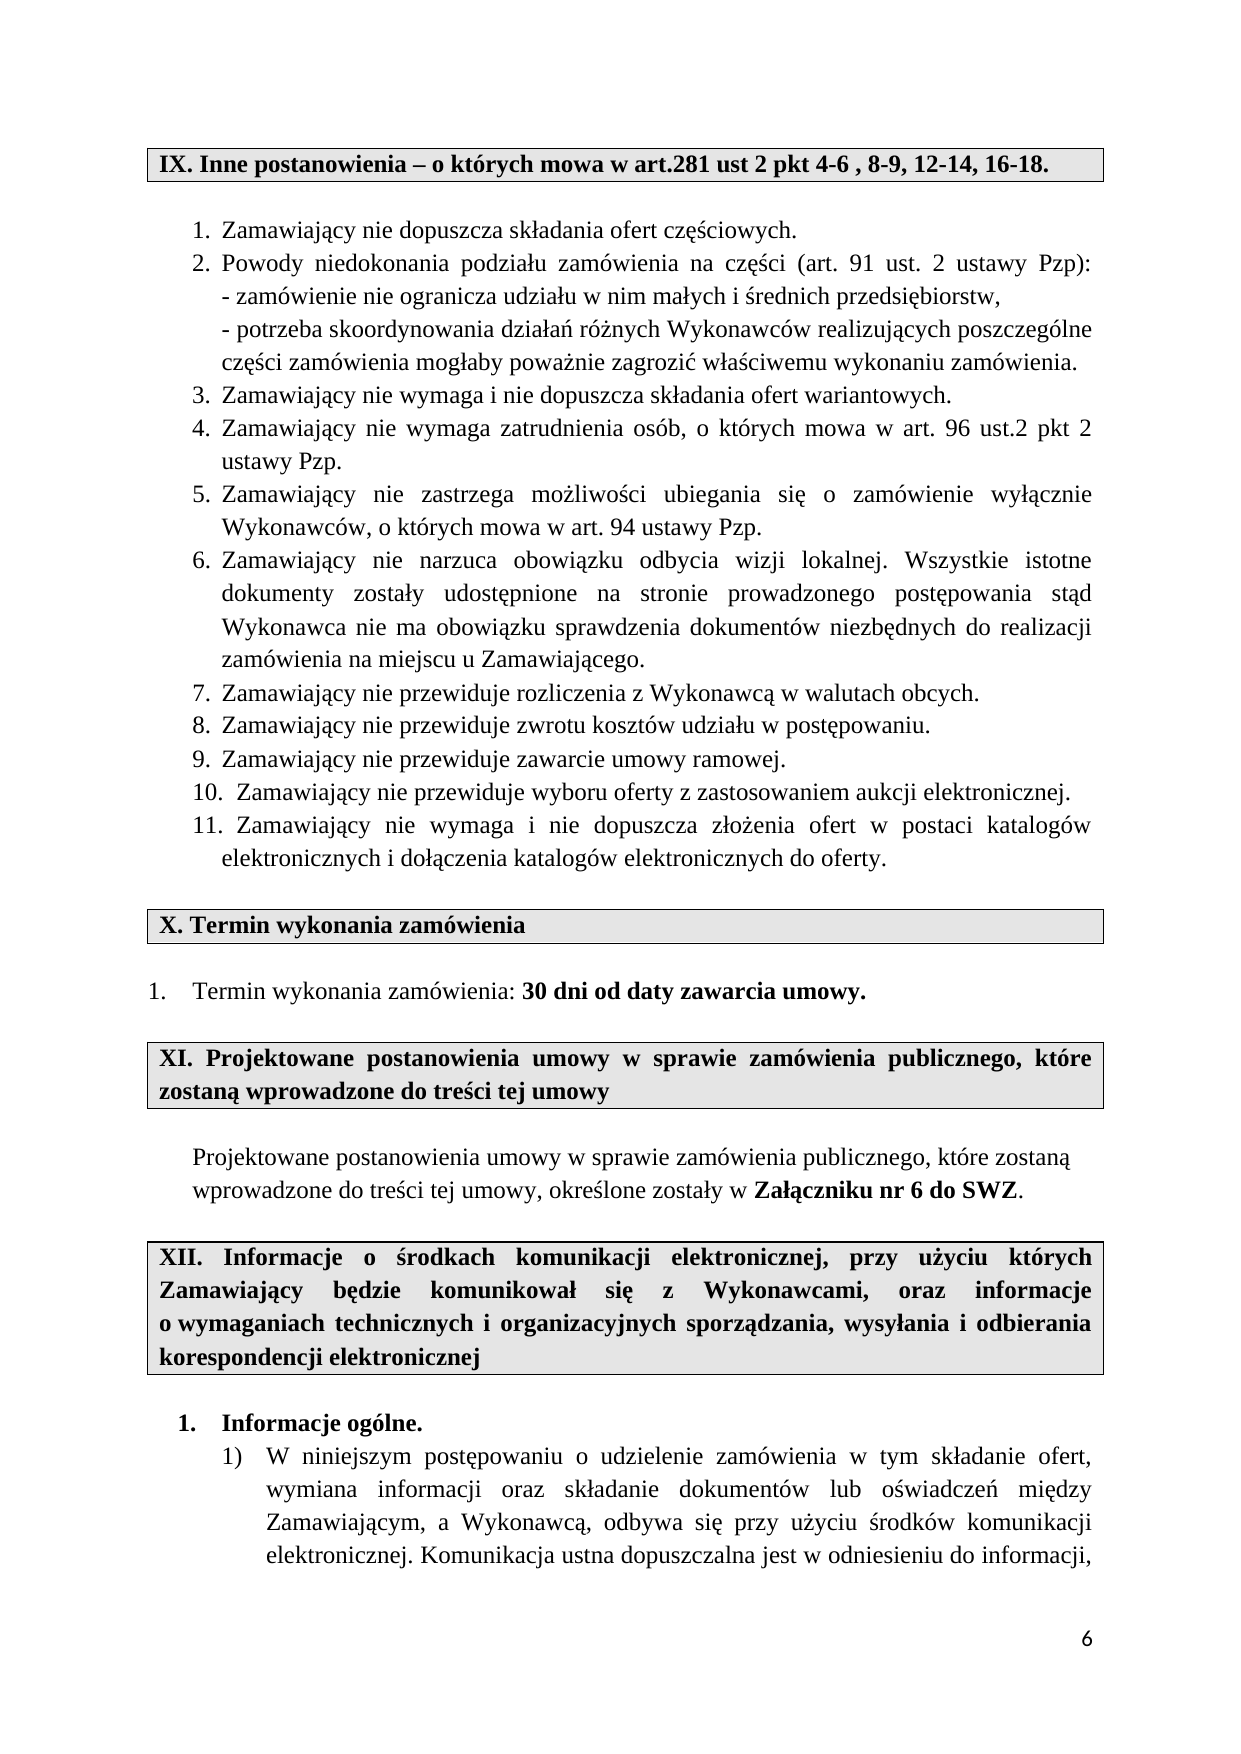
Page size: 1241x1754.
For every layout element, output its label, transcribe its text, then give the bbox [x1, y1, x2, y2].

list Powody niedokonania podziału zamówienia na części (art. 91 ust. 2 ustawy Pzp): - zamówienie nie ogranicza udziału w nim małych i średnich przedsiębiorstw, [192, 248, 1093, 310]
table_header X. Termin wykonania zamówienia [148, 910, 1103, 942]
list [221, 1441, 1093, 1569]
list - potrzeba skoordynowania działań różnych Wykonawców realizujących poszczególne części zamówienia mogłaby poważnie zagrozić właściwemu wykonaniu zamówienia. [221, 314, 1093, 376]
list Projektowane postanowienia umowy w sprawie zamówienia publicznego, które zostaną [192, 1142, 1093, 1171]
list Zamawiający nie wymaga i nie dopuszcza składania ofert wariantowych. [192, 380, 1093, 409]
list Zamawiający nie wymaga i nie dopuszcza złożenia ofert w postaci katalogów elektronicznych i dołączenia katalogów elektronicznych do oferty. [192, 810, 1093, 871]
list Zamawiający nie wymaga zatrudnienia osób, o których mowa w art. 96 ust.2 pkt 2 ustawy Pzp. [192, 413, 1093, 475]
list Informacje ogólne. [177, 1408, 1093, 1437]
list Zamawiający nie dopuszcza składania ofert częściowych. [192, 215, 1093, 244]
list Termin wykonania zamówienia: 30 dni od daty zawarcia umowy. [148, 976, 1093, 1005]
list Zamawiający nie narzuca obowiązku odbycia wizji lokalnej. Wszystkie istotne dokumenty zostały udostępnione na stronie prowadzonego postępowania stąd Wykonawca nie ma obowiązku sprawdzenia dokumentów niezbędnych do realizacji zamówienia na miejscu u Zamawiającego. [192, 546, 1093, 673]
table_header IX. Inne postanowienia – o których mowa w art.281 ust 2 pkt 4-6 , 8-9, 12-14, 16-18. [148, 149, 1103, 181]
list wprowadzone do treści tej umowy, określone zostały w Załączniku nr 6 do SWZ. [192, 1175, 1093, 1204]
table_header XII. Informacje o środkach komunikacji elektronicznej, przy użyciu których Zamawiający będzie komunikował się z Wykonawcami, oraz informacje o wymaganiach technicznych i organizacyjnych sporządzania, wysyłania i odbierania korespondencji elektronicznej [148, 1243, 1103, 1374]
list Zamawiający nie przewiduje zwrotu kosztów udziału w postępowaniu. [192, 711, 1093, 739]
list Zamawiający nie przewiduje rozliczenia z Wykonawcą w walutach obcych. [192, 678, 1093, 706]
table_header XI. Projektowane postanowienia umowy w sprawie zamówienia publicznego, które zostaną wprowadzone do treści tej umowy [148, 1043, 1103, 1108]
list Zamawiający nie zastrzega możliwości ubiegania się o zamówienie wyłącznie Wykonawców, o których mowa w art. 94 ustawy Pzp. [192, 479, 1093, 541]
list Zamawiający nie przewiduje zawarcie umowy ramowej. [192, 744, 1093, 772]
list Zamawiający nie przewiduje wyboru oferty z zastosowaniem aukcji elektronicznej. [192, 777, 1093, 805]
